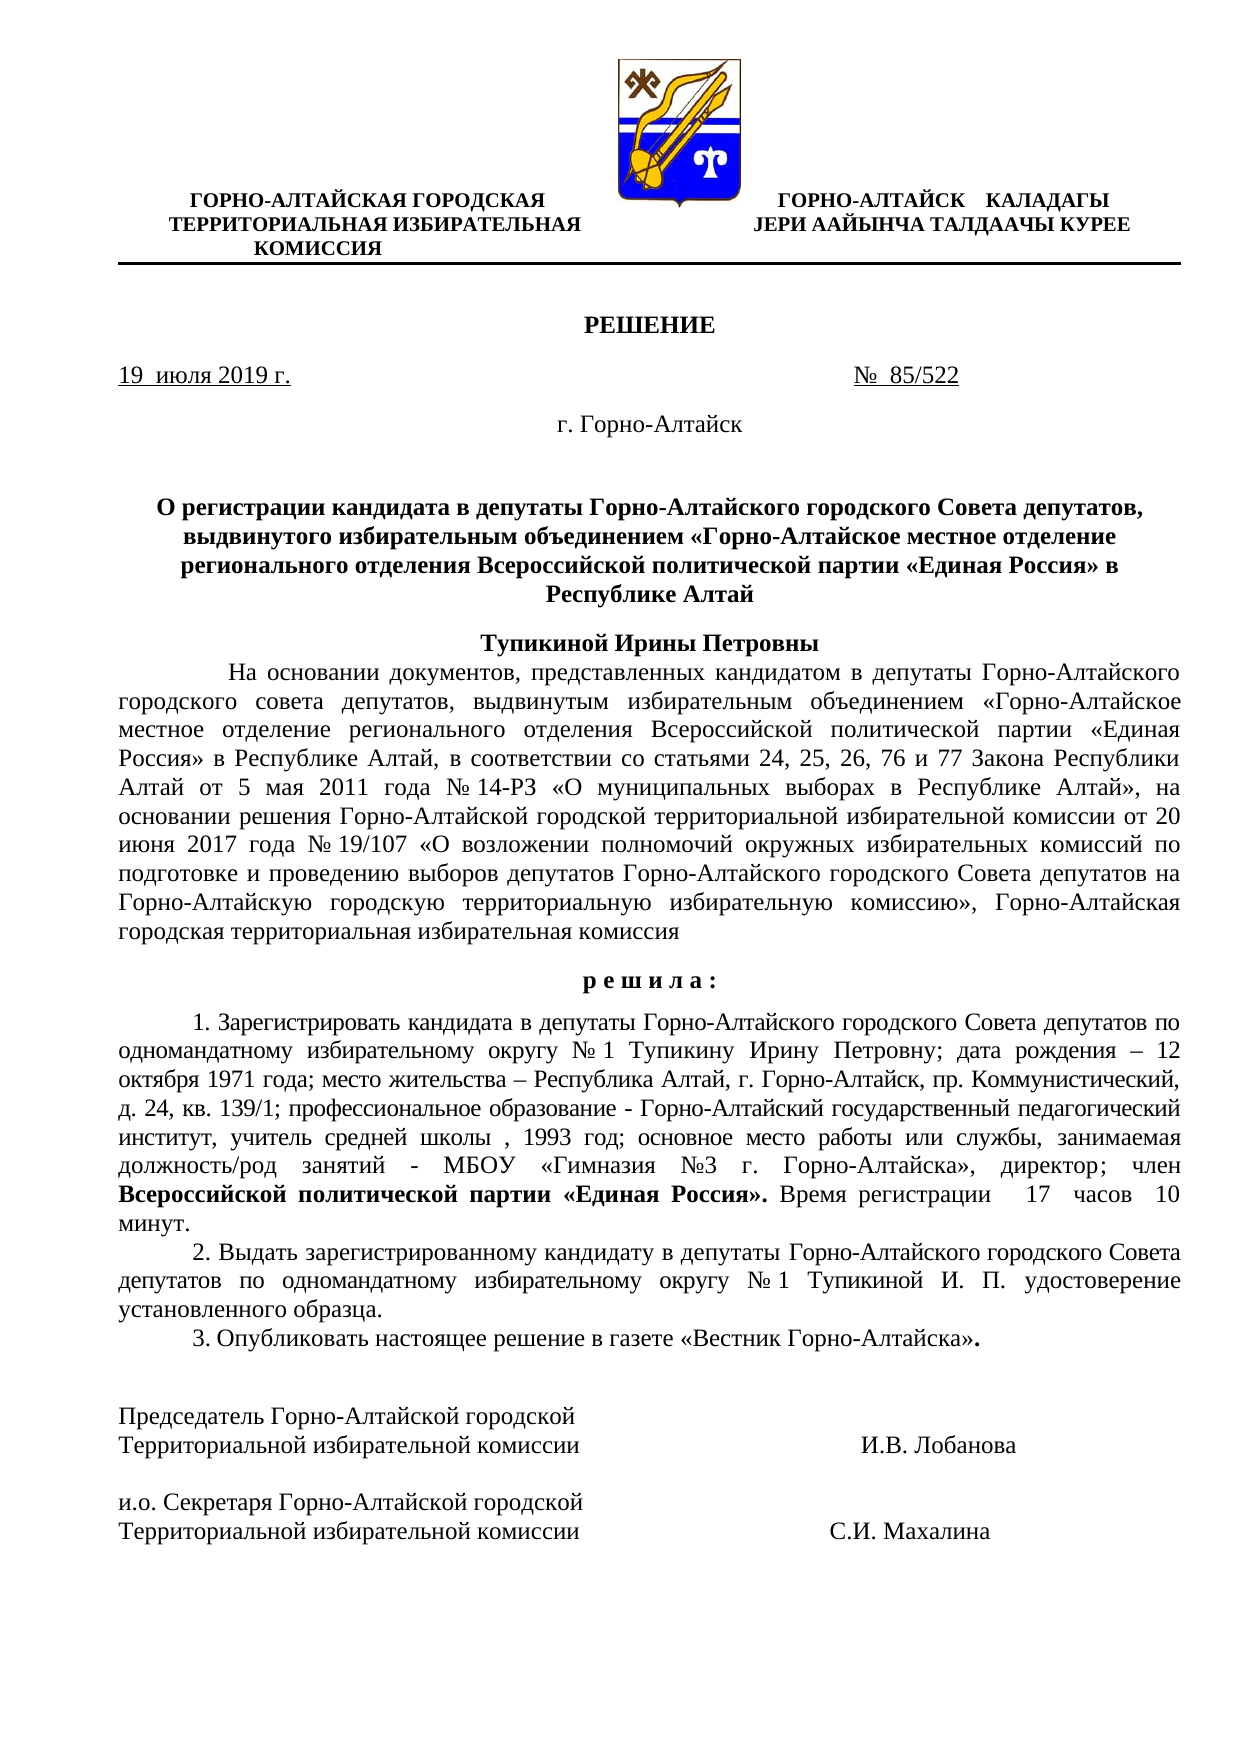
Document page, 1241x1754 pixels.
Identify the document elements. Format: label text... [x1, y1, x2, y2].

text О регистрации кандидата в депутаты Горно-Алтайского городского Совета депутатов, выдвинутого избирательным объединением «Горно-Алтайское местное отделение регионального отделения Всероссийской политической партии «Единая Россия» в Республике Алтай [118, 492, 1181, 607]
text Территориальной избирательной комиссии И.В. Лобанова [118, 1430, 1181, 1459]
text 3. Опубликовать настоящее решение в газете «Вестник Горно-Алтайска». [118, 1323, 1181, 1352]
text и.о. Секретаря Горно-Алтайской городской [118, 1487, 1181, 1516]
title Тупикиной Ирины Петровны [118, 628, 1181, 657]
text 19 июля 2019 г. № 85/522 [118, 360, 1181, 388]
text РЕШЕНИЕ [118, 310, 1181, 339]
text 2. Выдать зарегистрированному кандидату в депутаты Горно-Алтайского городского Совета депутатов по одномандатному избирательному округу № 1 Тупикиной И. П. удостоверение установленного образца. [118, 1237, 1181, 1323]
text ТЕРРИТОРИАЛЬНАЯ ИЗБИРАТЕЛЬНАЯ JЕРИ ААЙЫНЧА ТАЛДААЧЫ КУРЕЕ [118, 212, 1181, 236]
text На основании документов, представленных кандидатом в депутаты Горно-Алтайского городского совета депутатов, выдвинутым избирательным объединением «Горно-Алтайское местное отделение регионального отделения Всероссийской политической партии «Единая Россия» в Республике Алтай, в соответствии со статьями 24, 25, 26, 76 и 77 Закона Республики Алтай от 5 мая 2011 года № 14-РЗ «О муниципальных выборах в Республике Алтай», на основании решения Горно-Алтайской городской территориальной избирательной комиссии от 20 июня 2017 года № 19/107 «О возложении полномочий окружных избирательных комиссий по подготовке и проведению выборов депутатов Горно-Алтайского городского Совета депутатов на Горно-Алтайскую городскую территориальную избирательную комиссию», Горно-Алтайская городская территориальная избирательная комиссия [118, 657, 1181, 944]
title 1. Зарегистрировать кандидата в депутаты Горно-Алтайского городского Совета депутатов по одномандатному избирательному округу № 1 Тупикину Ирину Петровну; дата рождения – 12 октября 1971 года; место жительства – Республика Алтай, г. Горно-Алтайск, пр. Коммунистический, д. 24, кв. 139/1; профессиональное образование - Горно-Алтайский государственный педагогический институт, учитель средней школы , 1993 год; основное место работы или службы, занимаемая должность/род занятий - МБОУ «Гимназия №3 г. Горно-Алтайска», директор; член Всероссийской политической партии «Единая Россия». Время регистрации 17 часов 10 минут. [118, 1007, 1181, 1237]
picture [618, 59, 742, 208]
text Председатель Горно-Алтайской городской [118, 1401, 1181, 1430]
text КОМИССИЯ [118, 236, 1181, 262]
text г. Горно-Алтайск [118, 409, 1181, 438]
text решила: [118, 965, 1181, 994]
text ГОРНО-АЛТАЙСКАЯ ГОРОДСКАЯ ГОРНО-АЛТАЙСК КАЛАДАГЫ [118, 59, 1181, 212]
text Территориальной избирательной комиссии С.И. Махалина [118, 1516, 1181, 1545]
